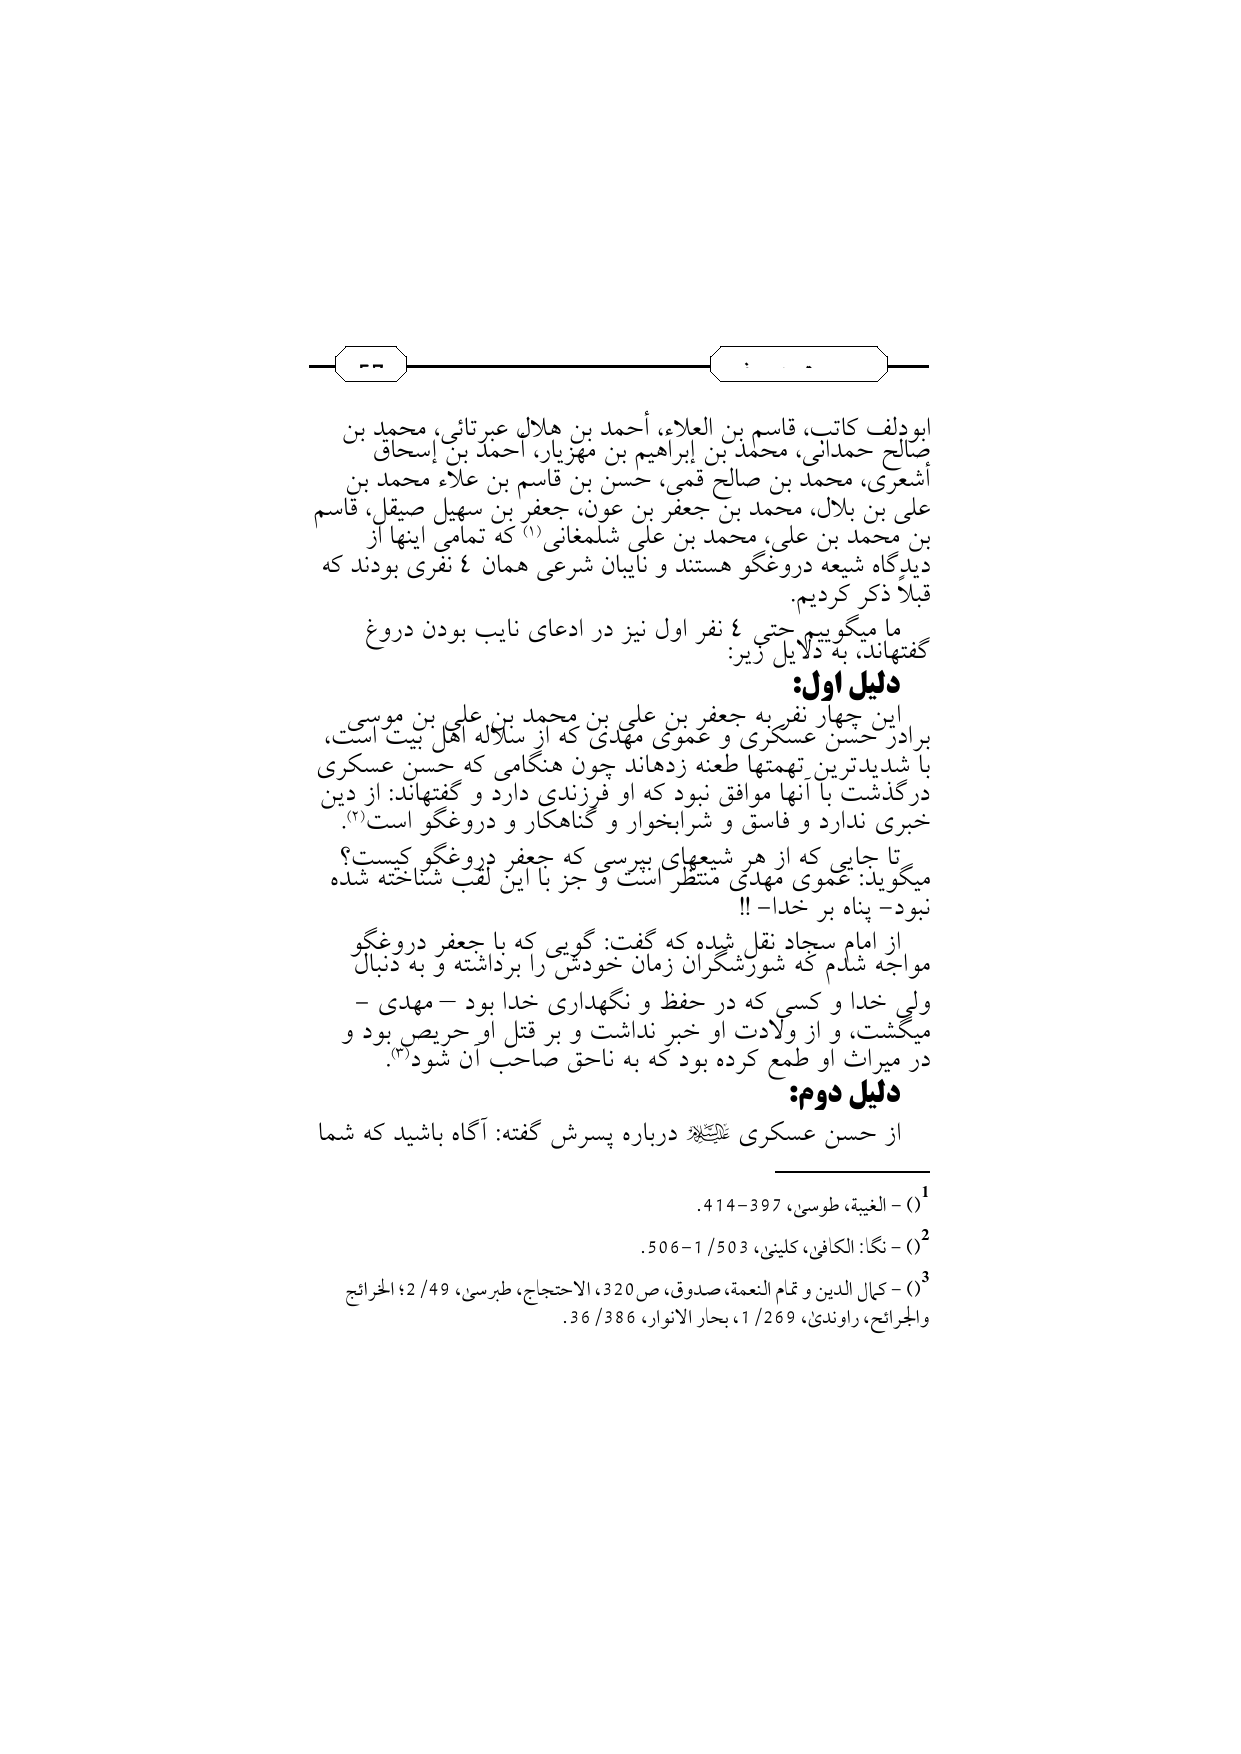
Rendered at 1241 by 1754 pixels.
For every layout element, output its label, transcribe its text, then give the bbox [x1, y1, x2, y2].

text تا جایی که از هر شیعه‏ای بپرسی که جعفر دروغگو کیست؟ می‏گوید: عموی مهدی منتظر است و جز با این لقب شناخته شده نبود- پناه بر خدا- !! [311, 842, 929, 927]
text دلیل دوم: [311, 1079, 865, 1108]
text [311, 413, 929, 614]
text دلیل اول: [311, 671, 815, 699]
text دلیل دوم: [862, 1079, 929, 1108]
text دلیل اول: [815, 671, 863, 699]
text این چهار نفر به جعفر بن علی بن محمد بن علی بن موسی برادر حسن عسکری و عموی مهدی كه از سلاله اهل بیت است، با شدیدترین تهمت‎ها طعنه زده‏اند چون هنگامي كه حسن عسكري درگذشت با آنها موافق نبود که او فرزندی دارد و گفته‏اند: از دین خبری ندارد و فاسق و شرابخوار و گناهکار و دروغگو است(). [311, 699, 929, 842]
text دلیل اول: [862, 671, 929, 699]
text از حسن عسکری ؛ درباره پسرش گفته: آگاه باشید که شما از این به بعد او را نخواهید دید(). پس اعتقاد به راستگو بودن این نایبان، تکذیب عسکری است در حالي که او امامی معصوم است پس چگونه از عدم امکان رؤیت مهدی خبر داده سپس اينها ادعا می‏کند که آنها با او مواجه شده‎اند و او را دیده‎اند؟! [311, 1108, 929, 1148]
text ما می‏گوییم حتی 4 نفر اول نیز در ادعای نایب بودن دروغ گفته‏اند، به دلایل زیر: [311, 614, 929, 671]
text از امام سجاد نقل شده که گفت: گویی که با جعفر دروغگو مواجه شدم که شورشگران زمان خودش را برداشته و به دنبال ولی خدا و کسی که در حفظ و نگهداری خدا بود – مهدی - می‎گشت، و از ولادت او خبر نداشت و بر قتل او حریص بود و در میراث او طمع کرده بود که به ناحق صاحب آن شود(). [311, 927, 929, 1079]
